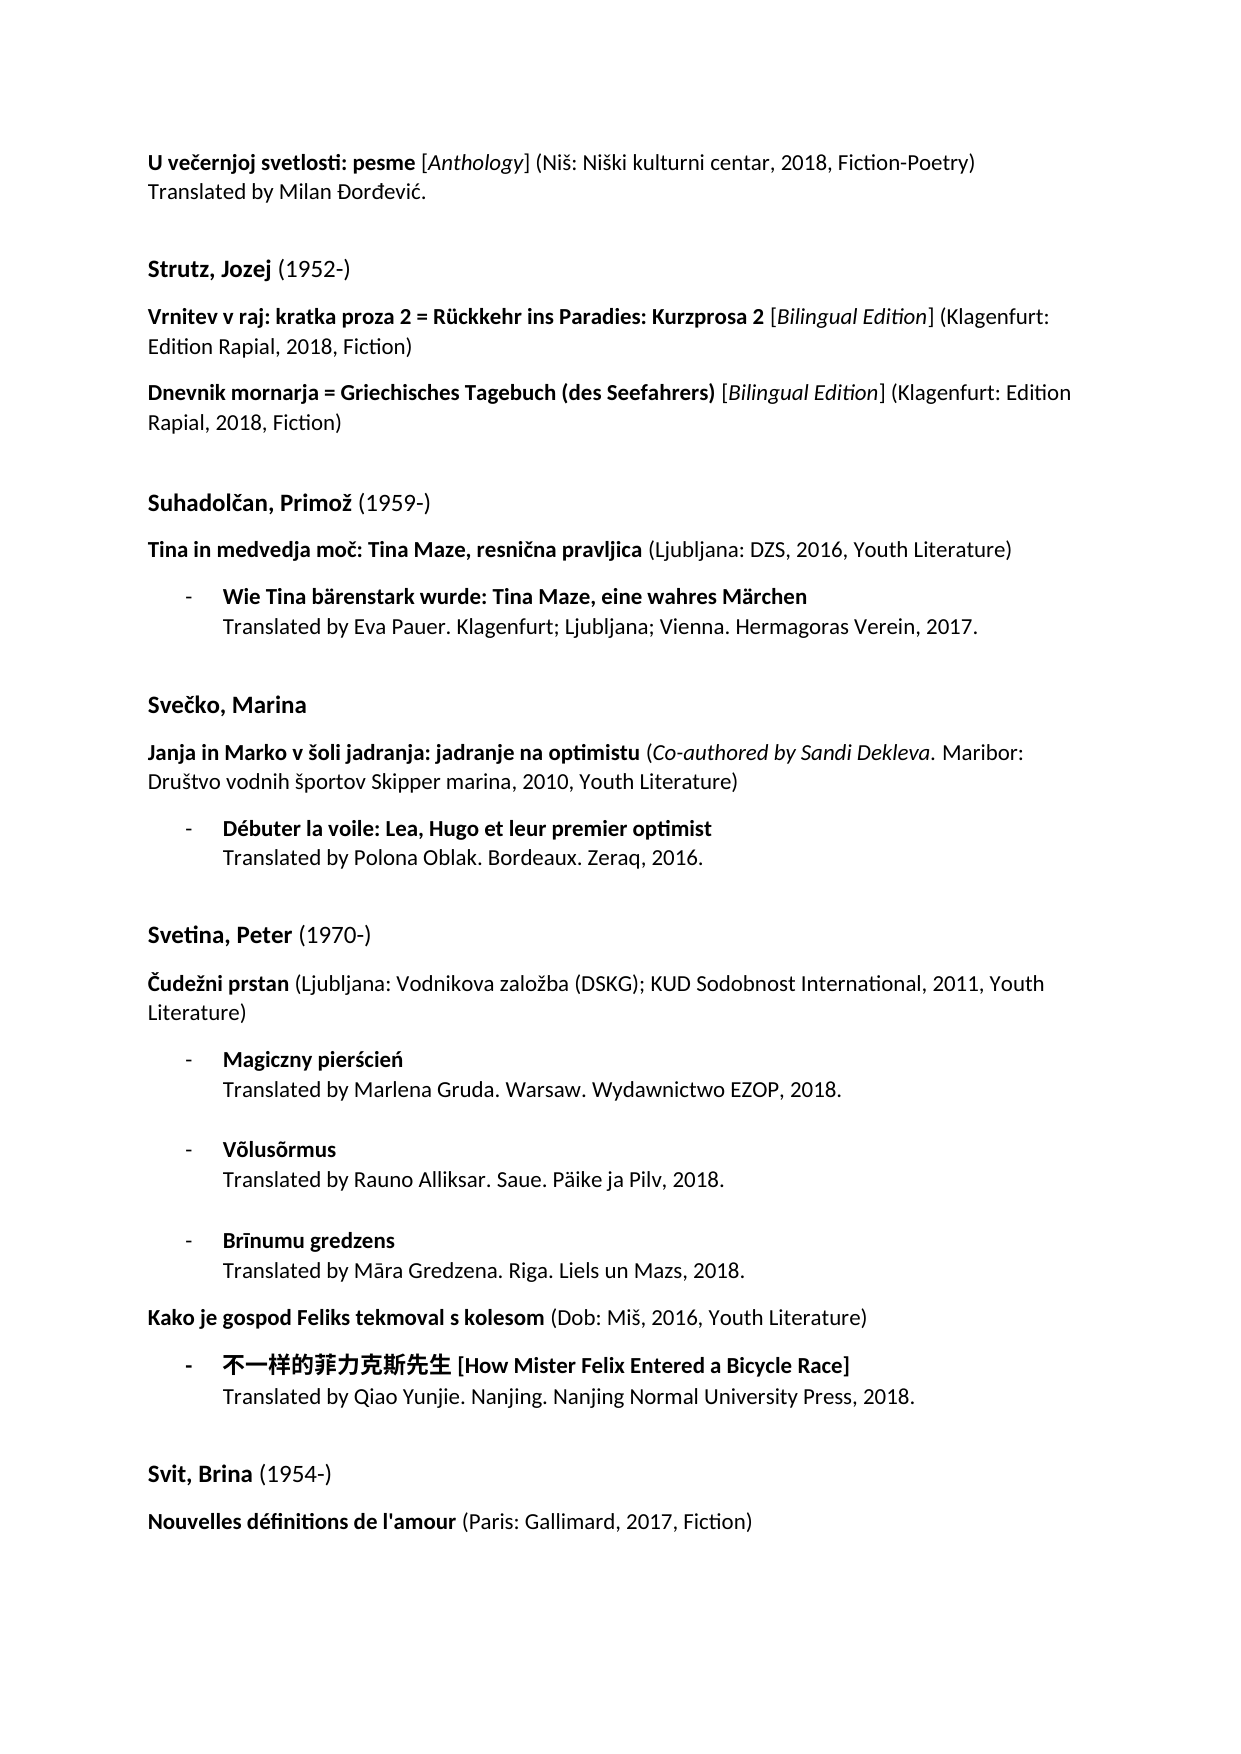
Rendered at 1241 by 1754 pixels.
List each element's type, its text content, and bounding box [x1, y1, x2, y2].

text Svit, Brina (1954-) [148, 1429, 1093, 1489]
list Wie Tina bärenstark wurde: Tina Maze, eine wahres Märchen Translated by Eva Pauer. Klagenfurt; Ljubljana; Vienna. Hermagoras Verein, 2017. [185, 582, 1093, 640]
text Svečko, Marina [148, 659, 1093, 719]
text U večernjoj svetlosti: pesme [Anthology] (Niš: Niški kulturni centar, 2018, Fiction-Poetry) Translated by Milan Đorđević. [148, 148, 1093, 235]
text Strutz, Jozej (1952-) [148, 253, 1093, 284]
text Vrnitev v raj: kratka proza 2 = Rückkehr ins Paradies: Kurzprosa 2 [Bilingual Edition] (Klagenfurt: Edition Rapial, 2018, Fiction) [148, 302, 1093, 360]
text Svetina, Peter (1970-) [148, 890, 1093, 950]
text Kako je gospod Feliks tekmoval s kolesom (Dob: Miš, 2016, Youth Literature) [148, 1303, 1093, 1331]
text Čudežni prstan (Ljubljana: Vodnikova založba (DSKG); KUD Sodobnost International, 2011, Youth Literature) [148, 969, 1093, 1026]
text Dnevnik mornarja = Griechisches Tagebuch (des Seefahrers) [Bilingual Edition] (Klagenfurt: Edition Rapial, 2018, Fiction) [148, 378, 1093, 436]
text Suhadolčan, Primož (1959-) [148, 454, 1093, 517]
list Võlusõrmus Translated by Rauno Alliksar. Saue. Päike ja Pilv, 2018. [185, 1135, 1093, 1193]
text Nouvelles définitions de l'amour (Paris: Gallimard, 2017, Fiction) [148, 1507, 1093, 1565]
list Magiczny pierścień Translated by Marlena Gruda. Warsaw. Wydawnictwo EZOP, 2018. [185, 1045, 1093, 1133]
list Brīnumu gredzens Translated by Māra Gredzena. Riga. Liels un Mazs, 2018. [185, 1226, 1093, 1284]
list Débuter la voile: Lea, Hugo et leur premier optimist Translated by Polona Oblak. Bordeaux. Zeraq, 2016. [185, 814, 1093, 872]
text Janja in Marko v šoli jadranja: jadranje na optimistu (Co-authored by Sandi Dekleva. Maribor: Društvo vodnih športov Skipper marina, 2010, Youth Literature) [148, 738, 1093, 796]
text Tina in medvedja moč: Tina Maze, resnična pravljica (Ljubljana: DZS, 2016, Youth Literature) [148, 536, 1093, 564]
list 不一样的菲力克斯先生 [How Mister Felix Entered a Bicycle Race] Translated by Qiao Yunjie. Nanjing. Nanjing Normal University Press, 2018. [185, 1349, 1093, 1410]
